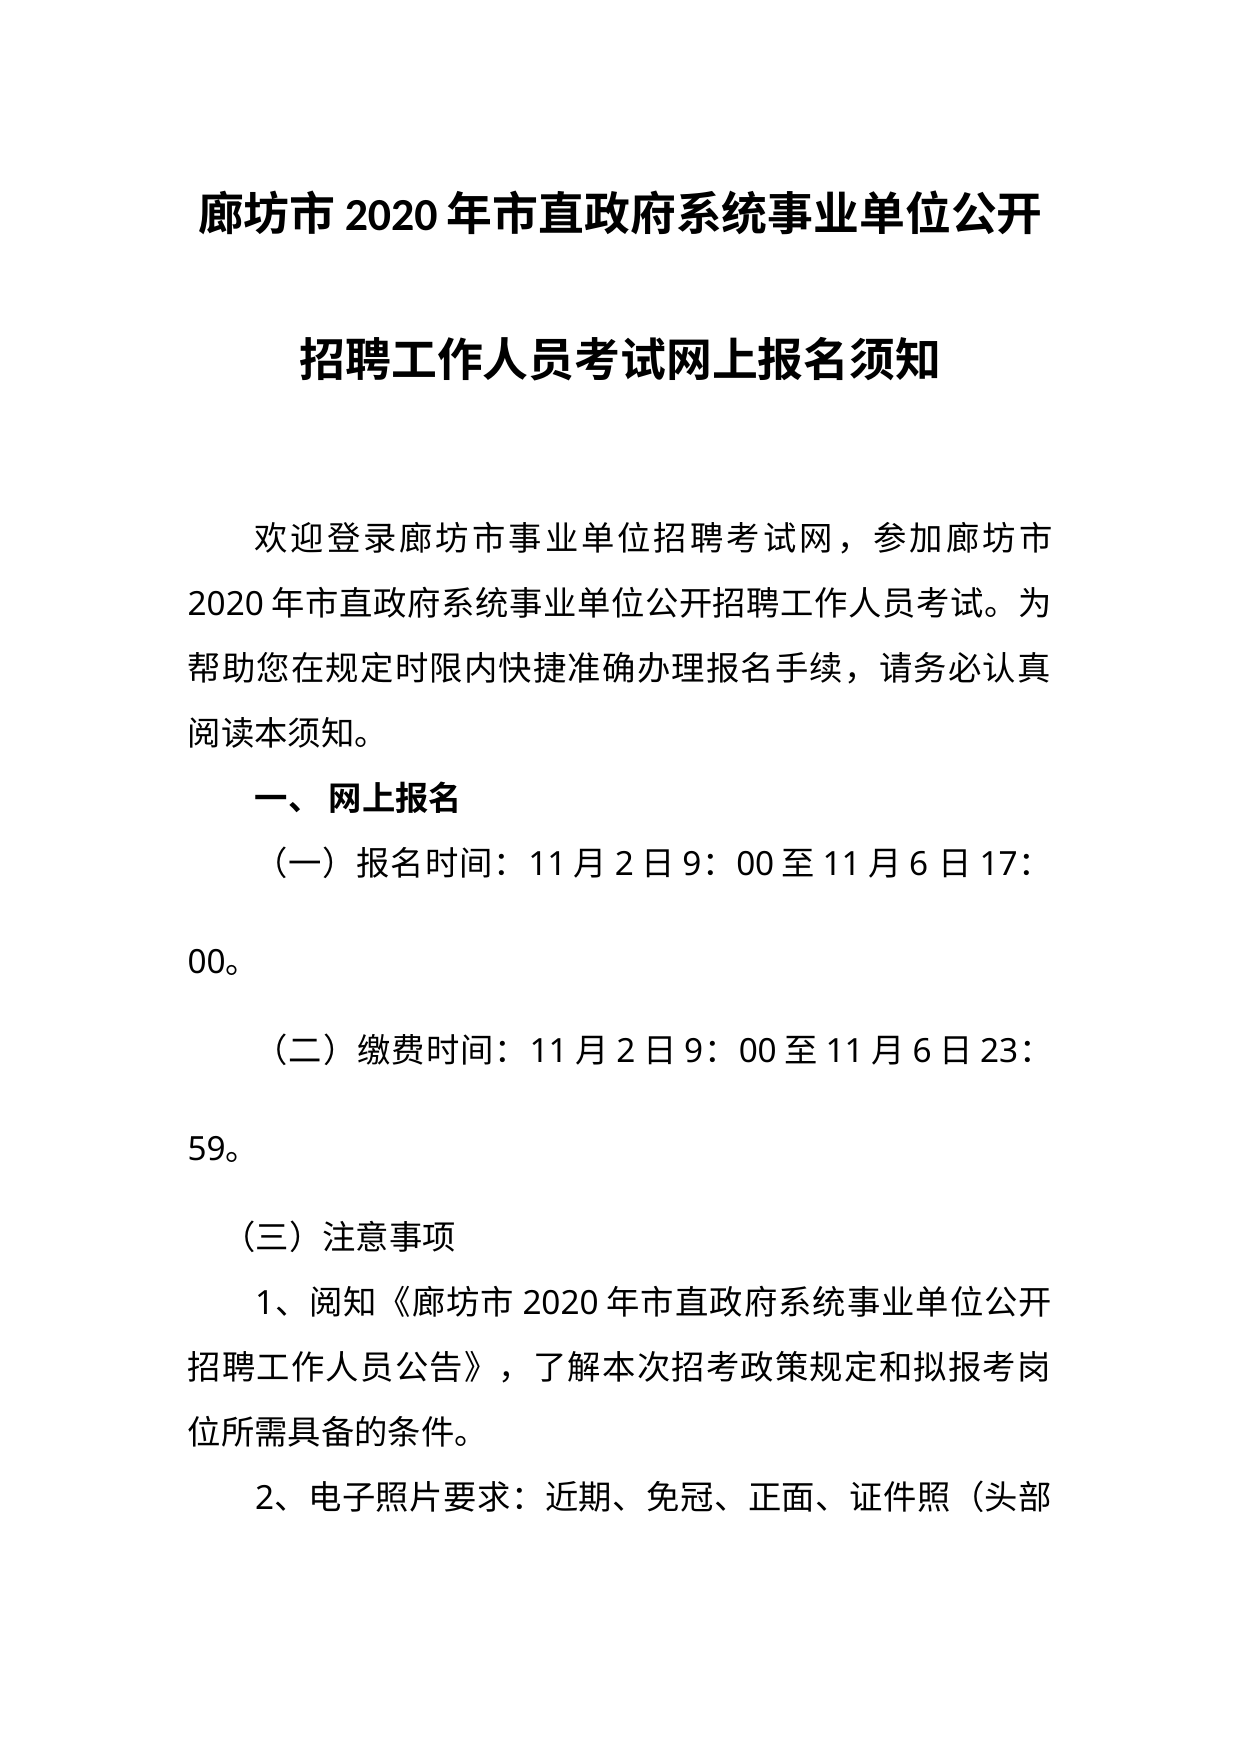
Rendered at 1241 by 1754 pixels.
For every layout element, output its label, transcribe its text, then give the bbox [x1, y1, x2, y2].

text （一）报名时间：11月2日9：00至11月6 日17：00。 [187, 829, 1053, 991]
text 欢迎登录廊坊市事业单位招聘考试网，参加廊坊市2020年市直政府系统事业单位公开招聘工作人员考试。为帮助您在规定时限内快捷准确办理报名手续，请务必认真阅读本须知。 [187, 504, 1053, 764]
text 廊坊市2020年市直政府系统事业单位公开招聘工作人员考试网上报名须知 [187, 162, 1053, 406]
text （二）缴费时间：11月2日9：00至11月6日23：59。 [187, 1016, 1053, 1178]
text 1、阅知《廊坊市2020年市直政府系统事业单位公开招聘工作人员公告》，了解本次招考政策规定和拟报考岗位所需具备的条件。 [187, 1267, 1053, 1462]
text （三）注意事项 [187, 1202, 1053, 1267]
text 一、 网上报名 [187, 764, 1053, 829]
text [187, 1462, 1053, 1527]
